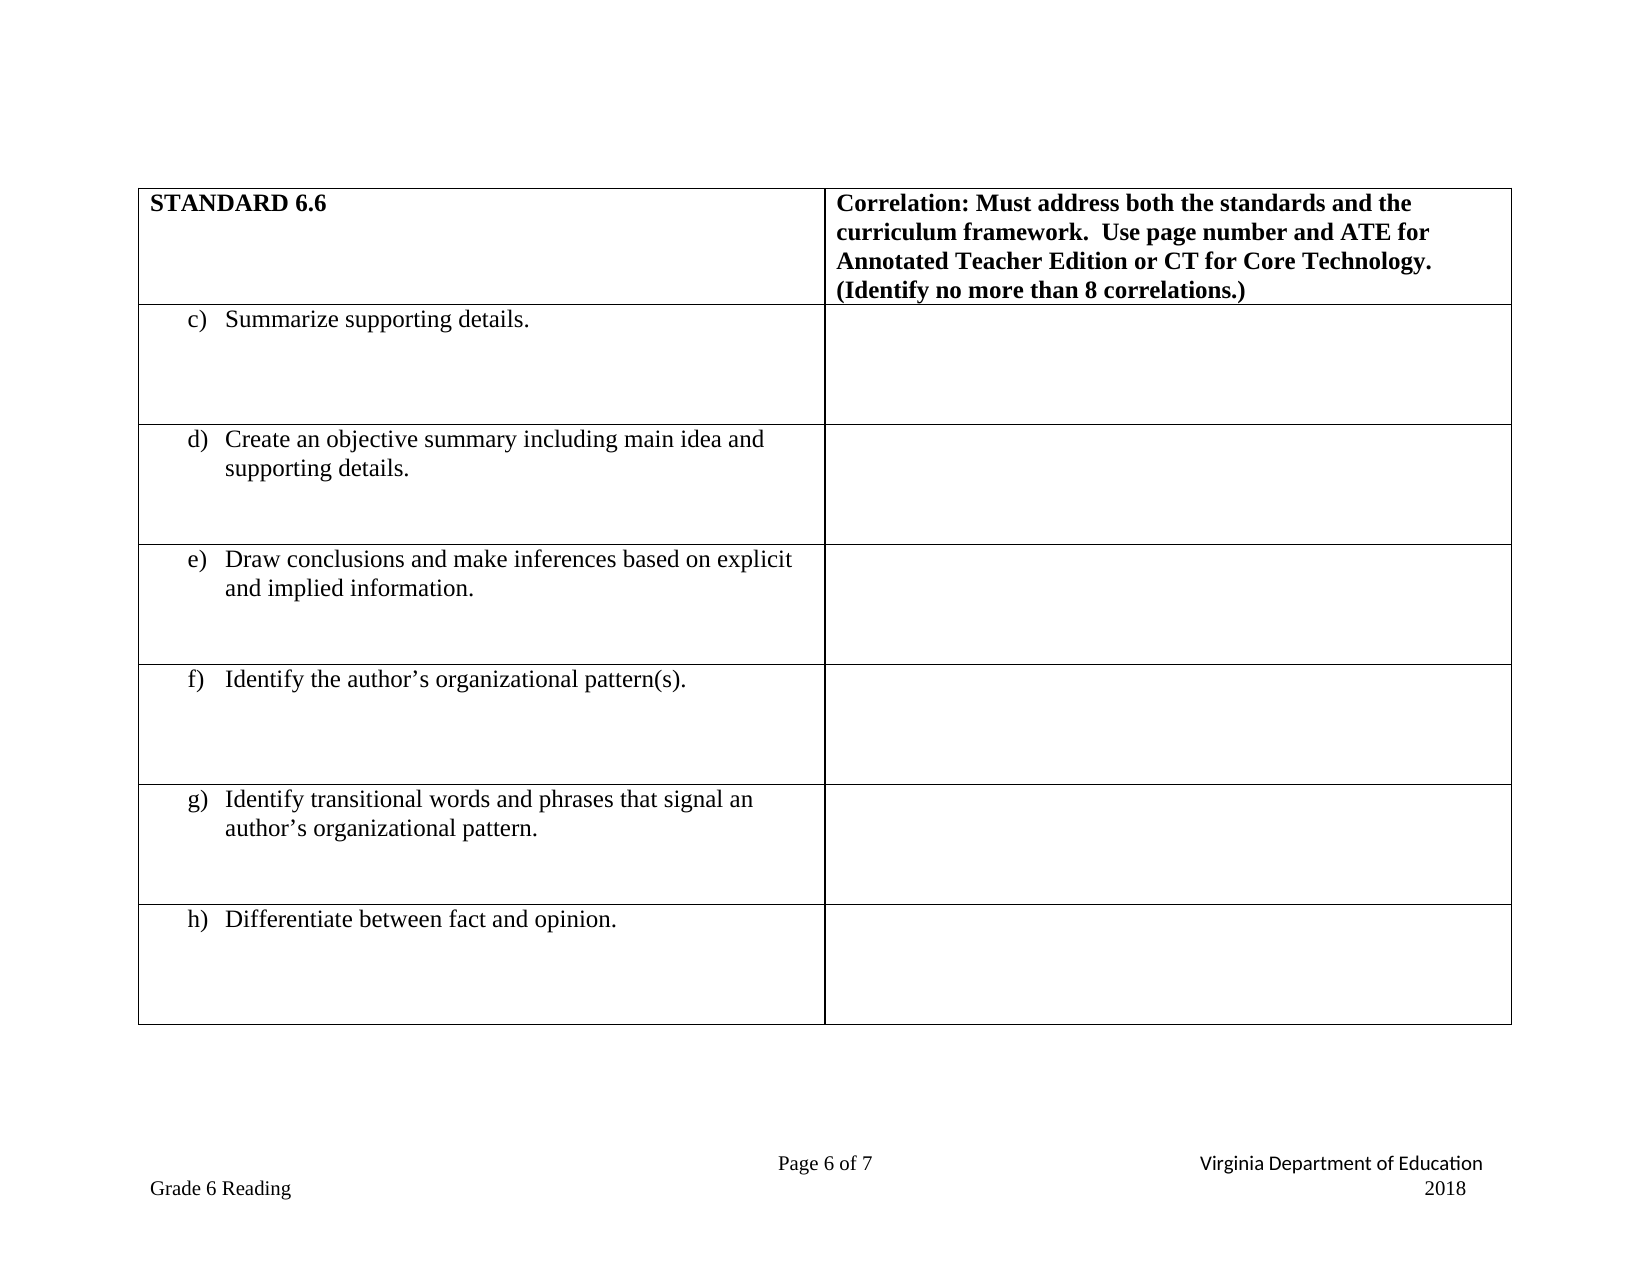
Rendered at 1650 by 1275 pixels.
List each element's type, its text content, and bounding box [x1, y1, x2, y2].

table_cell [826, 425, 1511, 543]
table_header Correlation: Must address both the standards and the curriculum framework. Use page number and ATE for Annotated Teacher Edition or CT for Core Technology. (Identify no more than 8 correlations.) [826, 189, 1511, 303]
table_cell f) Identify the author’s organizational pattern(s). [139, 665, 824, 783]
table_cell [826, 305, 1511, 423]
table_header STANDARD 6.6 [139, 189, 824, 303]
table_cell e) Draw conclusions and make inferences based on explicit and implied information. [139, 545, 824, 663]
table_cell [826, 665, 1511, 783]
table_cell h) Differentiate between fact and opinion. [139, 905, 824, 1023]
table_cell [826, 905, 1511, 1023]
table_cell g) Identify transitional words and phrases that signal an author’s organizational pattern. [139, 785, 824, 903]
table_cell [826, 545, 1511, 663]
table_cell c) Summarize supporting details. [139, 305, 824, 423]
table_cell d) Create an objective summary including main idea and supporting details. [139, 425, 824, 543]
table_cell [826, 785, 1511, 903]
